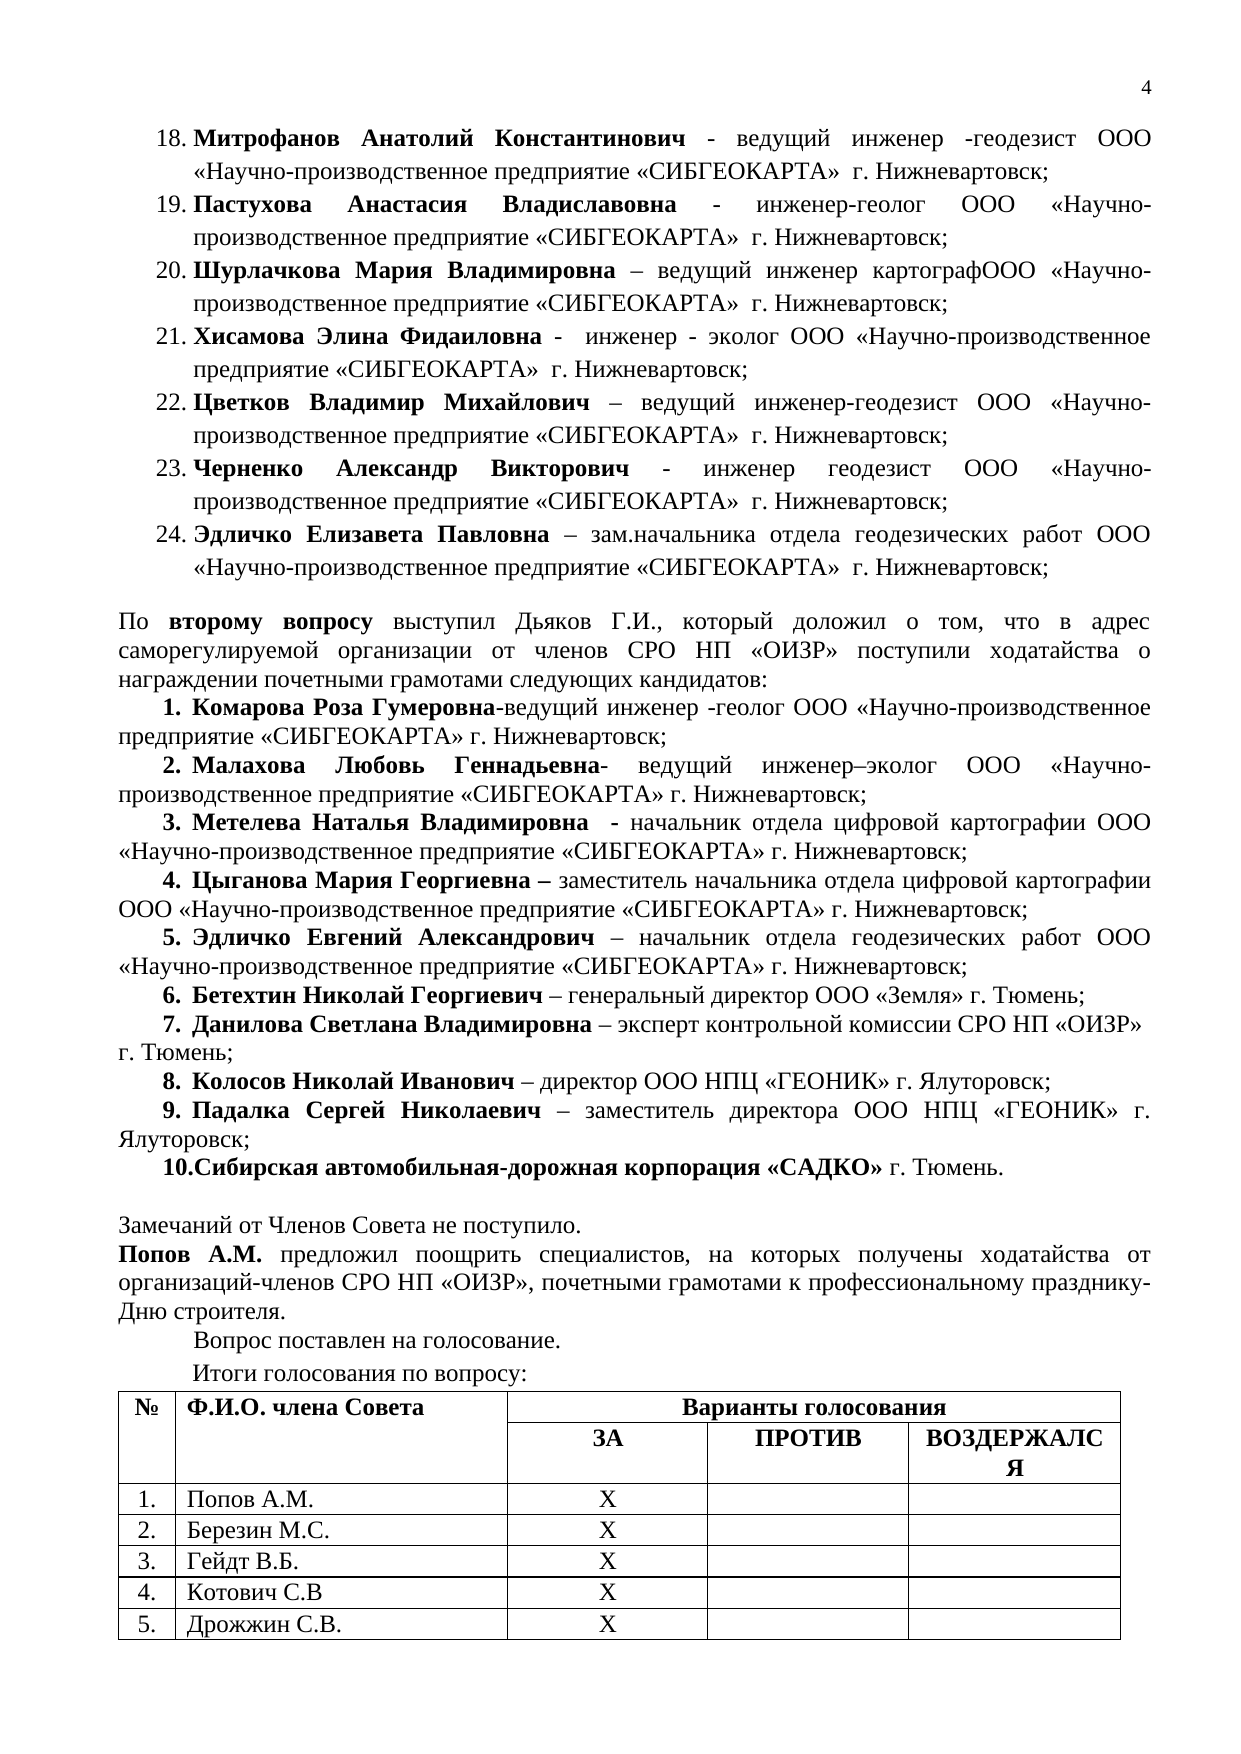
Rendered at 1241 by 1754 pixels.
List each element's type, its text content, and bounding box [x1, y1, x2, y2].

text 7. Данилова Светлана Владимировна – эксперт контрольной комиссии СРО НП «ОИЗР» [118, 1009, 1152, 1037]
table_cell Х [508, 1515, 707, 1545]
table_cell [708, 1515, 908, 1545]
table_cell Х [508, 1546, 707, 1576]
text 9. Падалка Сергей Николаевич – заместитель директора ООО НПЦ «ГЕОНИК» г. Ялуторовск; [118, 1095, 1152, 1152]
table_header Ф.И.О. члена Совета [176, 1392, 507, 1483]
table_cell [909, 1546, 1120, 1576]
list Хисамова Элина Фидаиловна - инженер - эколог ООО «Научно-производственное предприятие «СИБГЕОКАРТА» г. Нижневартовск; [156, 321, 1152, 383]
table_cell Попов А.М. [176, 1484, 507, 1514]
table_cell 2. [119, 1515, 175, 1545]
table_cell [708, 1546, 908, 1576]
text 5. Эдличко Евгений Александрович – начальник отдела геодезических работ ООО «Научно-производственное предприятие «СИБГЕОКАРТА» г. Нижневартовск; [118, 922, 1152, 980]
text 3. Метелева Наталья Владимировна - начальник отдела цифровой картографии ООО «Научно-производственное предприятие «СИБГЕОКАРТА» г. Нижневартовск; [118, 807, 1152, 865]
text 1. Комарова Роза Гумеровна-ведущий инженер -геолог ООО «Научно-производственное предприятие «СИБГЕОКАРТА» г. Нижневартовск; [118, 692, 1152, 750]
list Цветков Владимир Михайлович – ведущий инженер-геодезист ООО «Научно-производственное предприятие «СИБГЕОКАРТА» г. Нижневартовск; [156, 387, 1152, 449]
text 2. Малахова Любовь Геннадьевна- ведущий инженер–эколог ООО «Научно-производственное предприятие «СИБГЕОКАРТА» г. Нижневартовск; [118, 750, 1152, 807]
table_cell [708, 1484, 908, 1514]
list Эдличко Елизавета Павловна – зам.начальника отдела геодезических работ ООО «Научно-производственное предприятие «СИБГЕОКАРТА» г. Нижневартовск; [156, 519, 1152, 581]
table_cell Х [508, 1578, 707, 1608]
list Черненко Александр Викторович - инженер геодезист ООО «Научно-производственное предприятие «СИБГЕОКАРТА» г. Нижневартовск; [156, 453, 1152, 515]
table_cell Березин М.С. [176, 1515, 507, 1545]
table_cell Дрожжин С.В. [176, 1609, 507, 1639]
table_cell 4. [119, 1578, 175, 1608]
text Замечаний от Членов Совета не поступило. [118, 1210, 1152, 1239]
table_cell [708, 1609, 908, 1639]
table_cell [909, 1484, 1120, 1514]
table_cell ВОЗДЕРЖАЛСЯ [909, 1423, 1120, 1483]
table_cell 1. [119, 1484, 175, 1514]
list Митрофанов Анатолий Константинович - ведущий инженер -геодезист ООО «Научно-производственное предприятие «СИБГЕОКАРТА» г. Нижневартовск; [156, 123, 1152, 185]
table_cell ЗА [508, 1423, 707, 1483]
table_header № [119, 1392, 175, 1483]
text г. Тюмень; [118, 1037, 1152, 1066]
text 10.Сибирская автомобильная-дорожная корпорация «САДКО» г. Тюмень. [118, 1152, 1152, 1181]
text 4. Цыганова Мария Георгиевна – заместитель начальника отдела цифровой картографии ООО «Научно-производственное предприятие «СИБГЕОКАРТА» г. Нижневартовск; [118, 865, 1152, 922]
table_cell [708, 1578, 908, 1608]
table_cell [909, 1578, 1120, 1608]
table_header Варианты голосования [508, 1392, 1120, 1422]
table_cell [909, 1515, 1120, 1545]
table_cell Х [508, 1484, 707, 1514]
text 6. Бетехтин Николай Георгиевич – генеральный директор ООО «Земля» г. Тюмень; [118, 980, 1152, 1009]
table_cell Х [508, 1609, 707, 1639]
list Шурлачкова Мария Владимировна – ведущий инженер картографООО «Научно-производственное предприятие «СИБГЕОКАРТА» г. Нижневартовск; [156, 255, 1152, 317]
text 8. Колосов Николай Иванович – директор ООО НПЦ «ГЕОНИК» г. Ялуторовск; [118, 1066, 1152, 1095]
table_cell Котович С.В [176, 1578, 507, 1608]
table_cell 3. [119, 1546, 175, 1576]
text Попов А.М. предложил поощрить специалистов, на которых получены ходатайства от организаций-членов СРО НП «ОИЗР», почетными грамотами к профессиональному празднику-Дню строителя. [118, 1239, 1152, 1325]
table_cell 5. [119, 1609, 175, 1639]
text По второму вопросу выступил Дьяков Г.И., который доложил о том, что в адрес саморегулируемой организации от членов СРО НП «ОИЗР» поступили ходатайства о награждении почетными грамотами следующих кандидатов: [118, 606, 1152, 692]
text Вопрос поставлен на голосование. [118, 1325, 1152, 1354]
list Пастухова Анастасия Владиславовна - инженер-геолог ООО «Научно-производственное предприятие «СИБГЕОКАРТА» г. Нижневартовск; [156, 189, 1152, 251]
table_cell [909, 1609, 1120, 1639]
table_cell ПРОТИВ [708, 1423, 908, 1483]
table_cell Гейдт В.Б. [176, 1546, 507, 1576]
text Итоги голосования по вопросу: [118, 1358, 1152, 1387]
